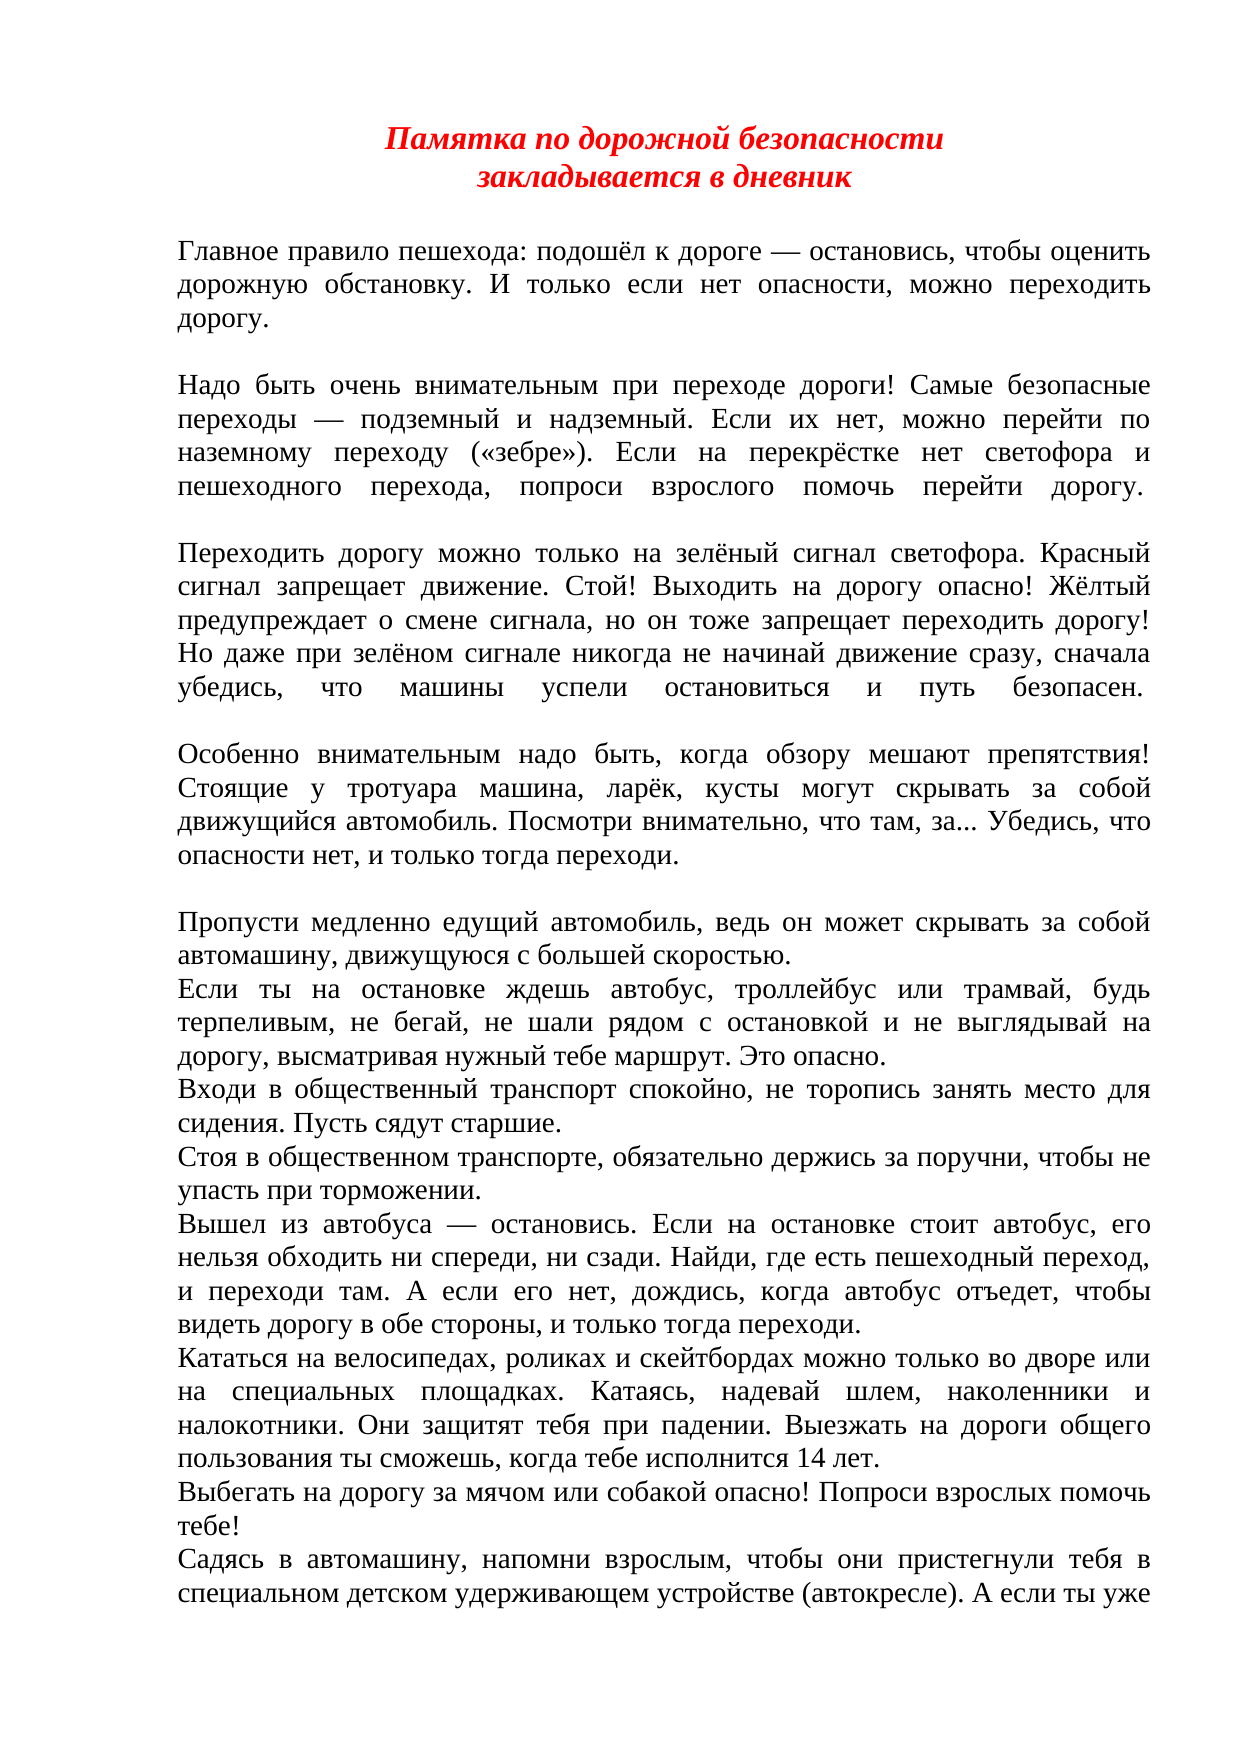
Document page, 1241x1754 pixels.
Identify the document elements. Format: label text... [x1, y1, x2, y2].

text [177, 1541, 1152, 1608]
text Входи в общественный транспорт спокойно, не торопись занять место для сидения. Пусть сядут старшие. [177, 1072, 1152, 1139]
text Выбегать на дорогу за мячом или собакой опасно! Попроси взрослых помочь тебе! [177, 1474, 1152, 1541]
text Если ты на остановке ждешь автобус, троллейбус или трамвай, будь терпеливым, не бегай, не шали рядом с остановкой и не выглядывай на дорогу, высматривая нужный тебе маршрут. Это опасно. [177, 971, 1152, 1072]
text Главное правило пешехода: подошёл к дороге — остановись, чтобы оценить дорожную обстановку. И только если нет опасности, можно переходить дорогу. Надо быть очень внимательным при переходе дороги! Самые безопасные переходы — подземный и надземный. Если их нет, можно перейти по наземному переходу («зебре»). Если на перекрёстке нет светофора и пешеходного перехода, попроси взрослого помочь перейти дорогу. Переходить дорогу можно только на зелёный сигнал светофора. Красный сигнал запрещает движение. Стой! Выходить на дорогу опасно! Жёлтый предупреждает о смене сигнала, но он тоже запрещает переходить дорогу! Но даже при зелёном сигнале никогда не начинай движение сразу, сначала убедись, что машины успели остановиться и путь безопасен. Особенно внимательным надо быть, когда обзору мешают препятствия! Стоящие у тротуара машина, ларёк, кусты могут скрывать за собой движущийся автомобиль. Посмотри внимательно, что там, за... Убедись, что опасности нет, и только тогда переходи. [177, 233, 1152, 870]
text Вышел из автобуса — остановись. Если на остановке стоит автобус, его нельзя обходить ни спереди, ни сзади. Найди, где есть пешеходный переход, и переходи там. А если его нет, дождись, когда автобус отъедет, чтобы видеть дорогу в обе стороны, и только тогда переходи. [177, 1206, 1152, 1340]
text Кататься на велосипедах, роликах и скейтбордах можно только во дворе или на специальных площадках. Катаясь, надевай шлем, наколенники и налокотники. Они защитят тебя при падении. Выезжать на дороги общего пользования ты сможешь, когда тебе исполнится 14 лет. [177, 1340, 1152, 1474]
text Памятка по дорожной безопасности [177, 118, 1152, 156]
text Стоя в общественном транспорте, обязательно держись за поручни, чтобы не упасть при торможении. [177, 1139, 1152, 1206]
text Пропусти медленно едущий автомобиль, ведь он может скрывать за собой автомашину, движущуюся с большей скоростью. [177, 870, 1152, 971]
text закладывается в дневник [177, 156, 1152, 195]
